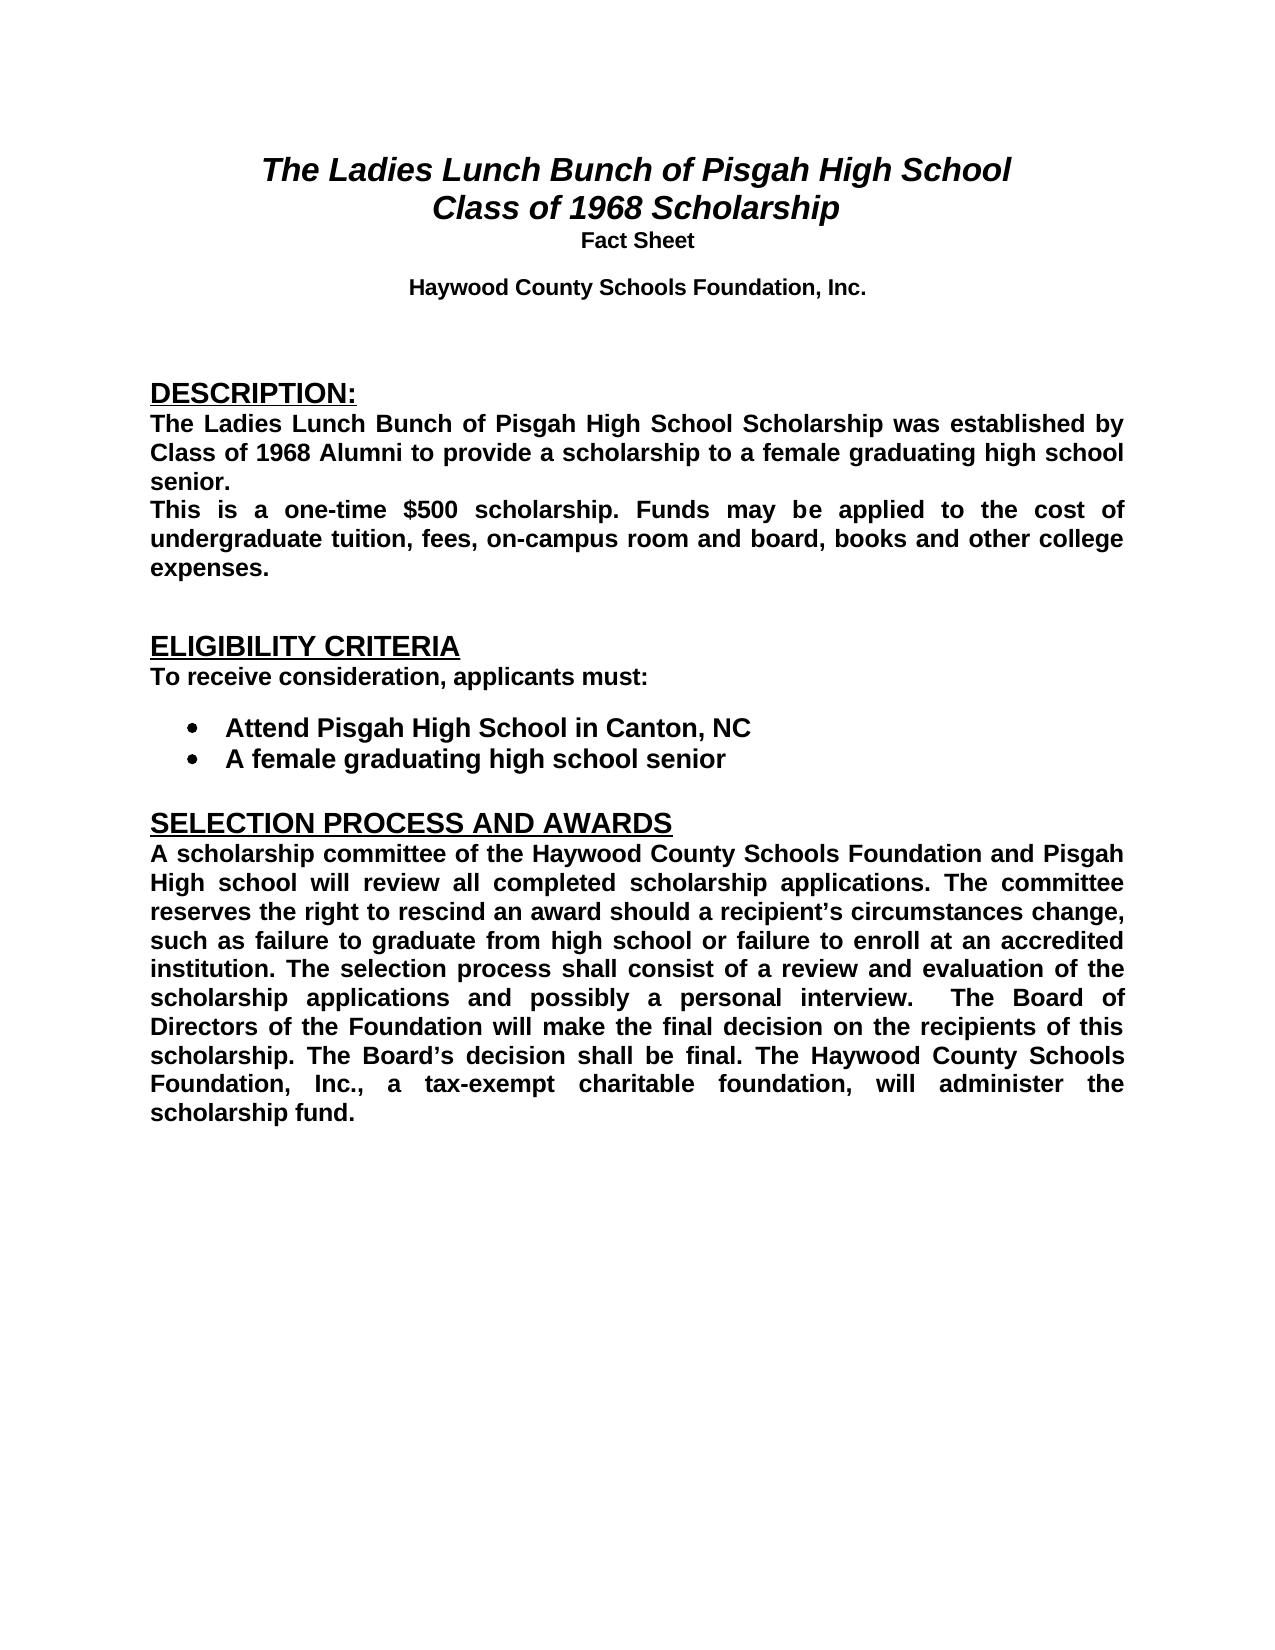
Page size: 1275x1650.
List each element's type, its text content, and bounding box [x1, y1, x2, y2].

subtitle DESCRIPTION: [150, 376, 1125, 409]
subtitle Class of 1968 Scholarship [150, 188, 1125, 227]
text A scholarship committee of the Haywood County Schools Foundation and Pisgah High school will review all completed scholarship applications. The committee reserves the right to rescind an award should a recipient’s circumstances change, such as failure to graduate from high school or failure to enroll at an accredited institution. The selection process shall consist of a review and evaluation of the scholarship applications and possibly a personal interview. The Board of Directors of the Foundation will make the final decision on the recipients of this scholarship. The Board’s decision shall be final. The Haywood County Schools Foundation, Inc., a tax-exempt charitable foundation, will administer the scholarship fund. [150, 839, 1125, 1127]
text Fact Sheet [150, 227, 1125, 253]
text This is a one-time $500 scholarship. Funds may be applied to the cost of undergraduate tuition, fees, on-campus room and board, books and other college expenses. [150, 495, 1125, 582]
text The Ladies Lunch Bunch of Pisgah High School Scholarship was established by Class of 1968 Alumni to provide a scholarship to a female graduating high school senior. [150, 409, 1125, 495]
subtitle SELECTION PROCESS AND AWARDS [150, 806, 1125, 839]
text Haywood County Schools Foundation, Inc. [150, 274, 1125, 300]
list Attend Pisgah High School in Canton, NC [187, 712, 1125, 743]
subtitle ELIGIBILITY CRITERIA [150, 629, 1125, 662]
subtitle The Ladies Lunch Bunch of Pisgah High School [150, 150, 1125, 188]
text To receive consideration, applicants must: [150, 662, 1125, 691]
list A female graduating high school senior [187, 743, 1125, 775]
